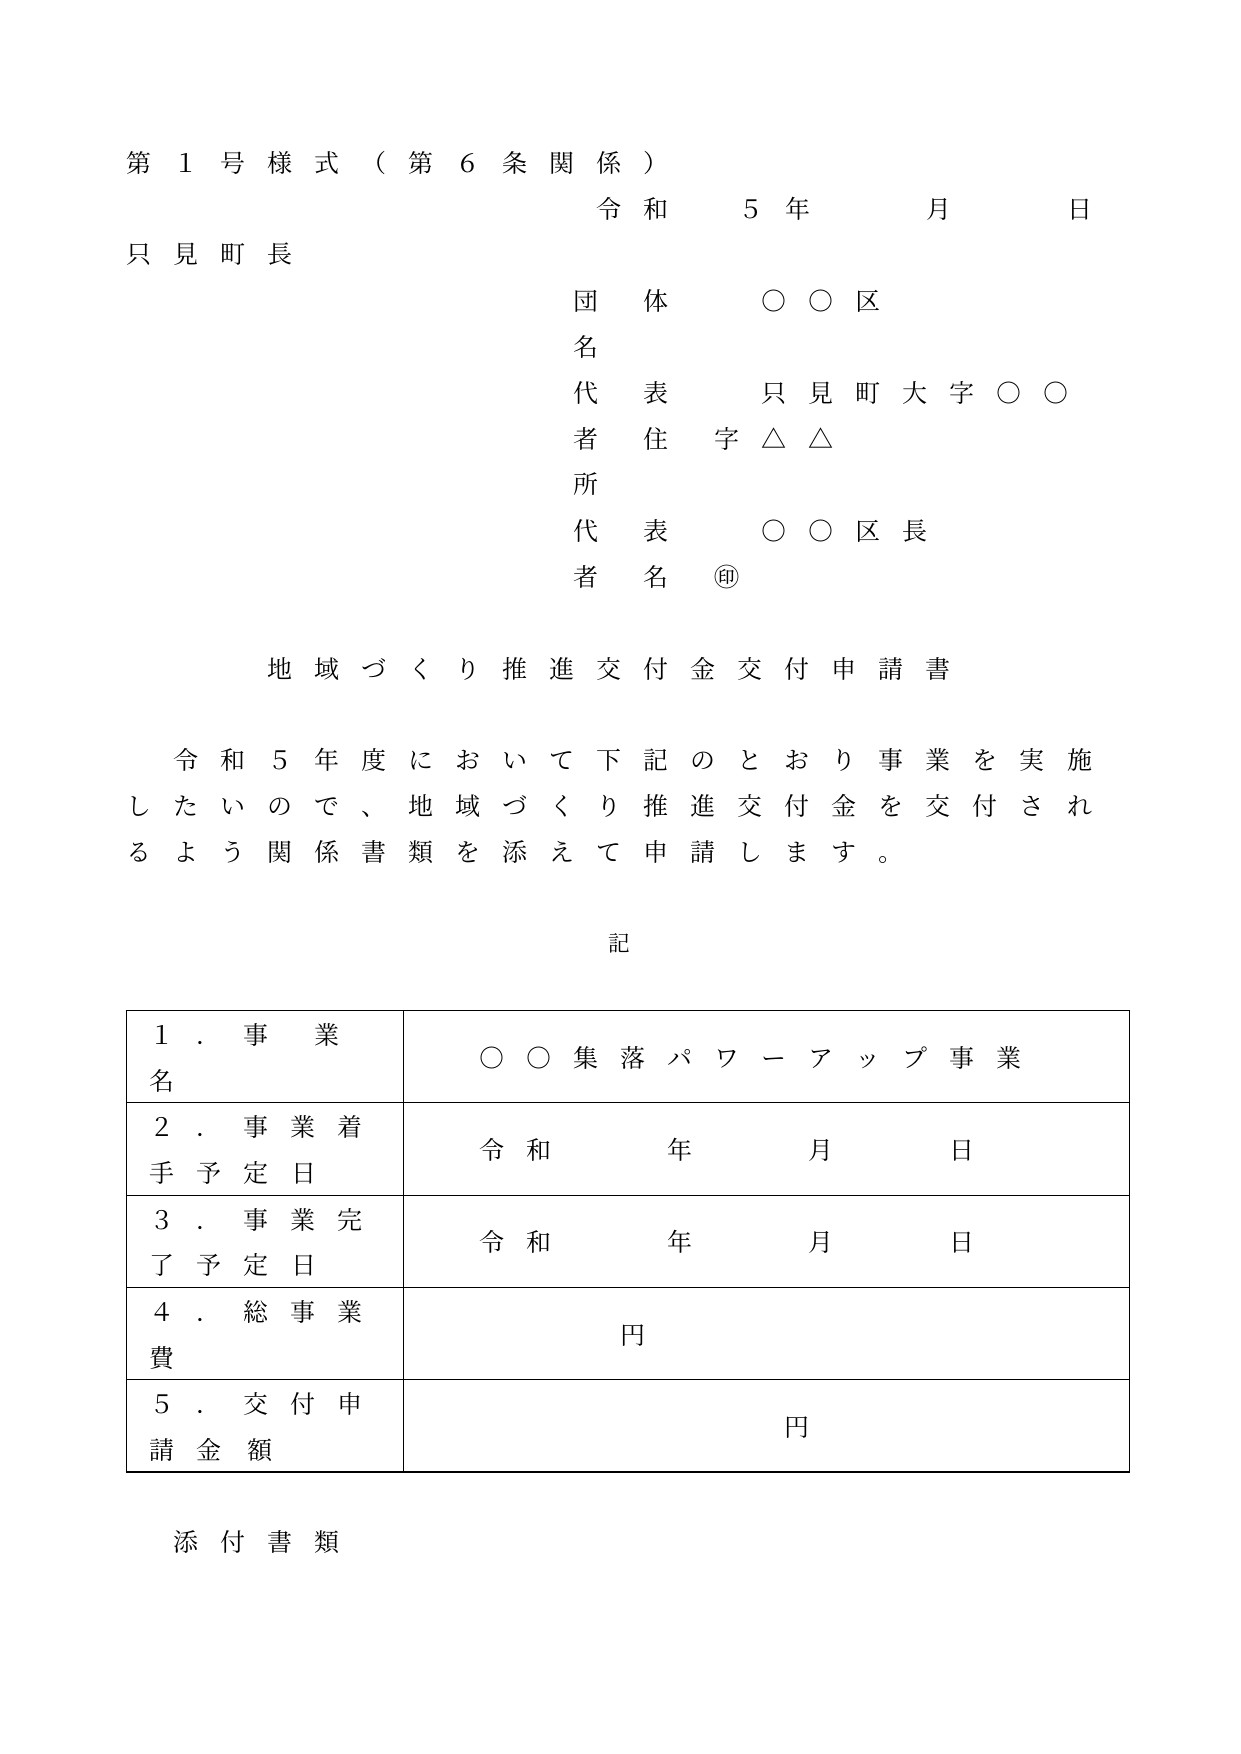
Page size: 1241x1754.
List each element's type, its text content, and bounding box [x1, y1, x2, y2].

table_cell 只見町大字○○字△△ [702, 369, 1129, 506]
text 令和 ５年 月 日 [126, 184, 1114, 230]
text 令和５年度において下記のとおり事業を実施したいので、地域づくり推進交付金を交付されるよう関係書類を添えて申請します。 [126, 736, 1114, 873]
table_cell 令和 年 月 日 [404, 1103, 1129, 1194]
table_cell 代表者名 [540, 507, 701, 598]
table_cell 令和 年 月 日 [404, 1196, 1129, 1287]
table_cell ５．交付申請金額 [127, 1380, 403, 1471]
subtitle 記 [126, 919, 1114, 964]
table_cell ○○区長 ㊞ [702, 507, 1129, 598]
table_cell ３．事業完了予定日 [127, 1196, 403, 1287]
table_header ○○集落パワーアップ事業 [404, 1011, 1129, 1102]
table_header ○○区 [702, 277, 1129, 368]
table_header １．事業名 [127, 1011, 403, 1102]
table_cell 円 [404, 1380, 1129, 1471]
table_cell 円 [404, 1288, 1129, 1379]
text 只見町長 [126, 230, 1114, 276]
table_header 団体名 [540, 277, 701, 368]
table_cell ４．総事業費 [127, 1288, 403, 1379]
text 添付書類 [126, 1518, 1114, 1564]
text 第１号様式（第６条関係） [126, 139, 1114, 184]
text 地域づくり推進交付金交付申請書 [126, 645, 1114, 691]
table_cell ２．事業着手予定日 [127, 1103, 403, 1194]
table_cell 代表者住所 [540, 369, 701, 506]
